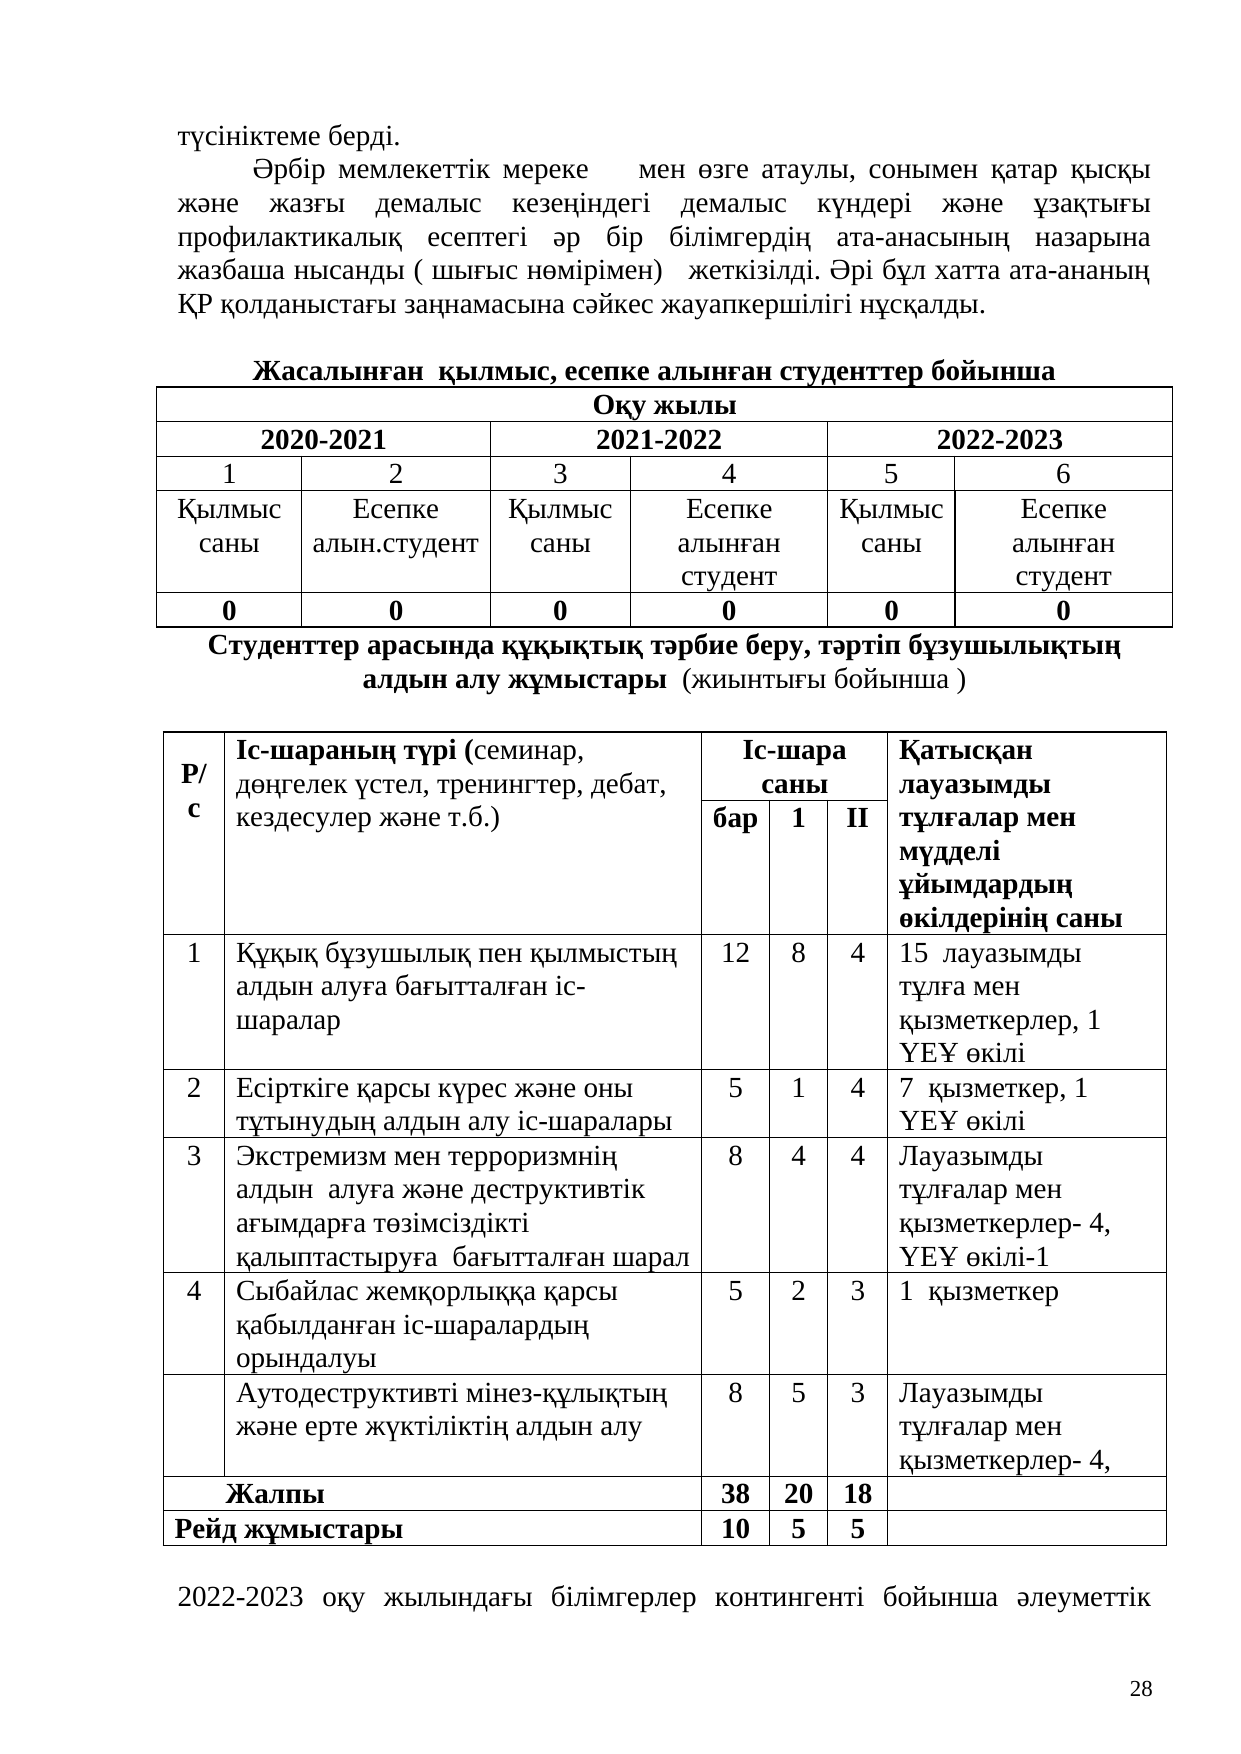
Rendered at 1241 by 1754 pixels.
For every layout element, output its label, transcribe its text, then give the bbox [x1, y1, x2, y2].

text Студенттер арасында құқықтық тәрбие беру, тәртіп бұзушылықтың алдын алу жұмыстары (жиынтығы бойынша ) [177, 628, 1152, 694]
table_cell Есепке алынған студент [631, 491, 827, 592]
table_cell Лауазымды тұлғалар мен қызметкерлер- 4, ҮЕҰ өкілі-1 [888, 1138, 1166, 1272]
table_cell бар [702, 801, 769, 934]
table_cell Есепке алынған студент [956, 491, 1172, 592]
table_cell 3 [164, 1138, 224, 1272]
table_cell 1 [770, 801, 827, 934]
table_cell Лауазымды тұлғалар мен қызметкерлер- 4, [888, 1375, 1166, 1476]
table_cell 0 [631, 593, 827, 626]
table_cell 4 [631, 457, 827, 490]
text Жасалынған қылмыс, есепке алынған студенттер бойынша [177, 353, 1152, 386]
table_cell 15 лауазымды тұлға мен қызметкерлер, 1 ҮЕҰ өкілі [888, 935, 1166, 1069]
table_cell Қылмыс саны [157, 491, 301, 592]
table_cell 4 [828, 1138, 887, 1272]
table_cell 0 [157, 593, 301, 626]
table_cell 4 [164, 1273, 224, 1374]
table_header Іс-шараның түрі (семинар, дөңгелек үстел, тренингтер, дебат, кездесулер және т.б.) [225, 733, 701, 934]
table_cell Экстремизм мен терроризмнің алдын алуға және деструктивтік ағымдарға төзімсіздікті қалыптастыруға бағытталған шарал [225, 1138, 701, 1272]
table_cell Қылмыс саны [828, 491, 954, 592]
table_cell 8 [770, 935, 827, 1069]
table_cell 0 [956, 593, 1172, 626]
table_cell Есірткіге қарсы күрес және оны тұтынудың алдын алу іс-шаралары [225, 1070, 701, 1137]
table_cell 12 [702, 935, 769, 1069]
table_cell 6 [955, 457, 1172, 490]
table_cell Сыбайлас жемқорлыққа қарсы қабылданған іс-шаралардың орындалуы [225, 1273, 701, 1374]
table_cell 1 [164, 935, 224, 1069]
table_cell Рейд жұмыстары [164, 1511, 701, 1545]
table_cell ІІ [828, 801, 887, 934]
table_cell 10 [702, 1511, 769, 1545]
table_cell 4 [828, 1070, 887, 1137]
table_cell 1 [770, 1070, 827, 1137]
table_cell [164, 1375, 224, 1476]
table_cell 3 [491, 457, 630, 490]
table_cell 8 [702, 1138, 769, 1272]
table_header Р/с [164, 733, 224, 934]
table_cell Құқық бұзушылық пен қылмыстың алдын алуға бағытталған іс-шаралар [225, 935, 701, 1069]
table_cell Қылмыс саны [491, 491, 630, 592]
table_cell Аутодеструктивті мінез-құлықтың және ерте жүктіліктің алдын алу [225, 1375, 701, 1476]
table_header Қатысқан лауазымды тұлғалар мен мүдделі ұйымдардың өкілдерінің саны [888, 733, 1166, 934]
table_cell Жалпы [164, 1477, 701, 1510]
table_cell 2021-2022 [491, 422, 827, 456]
table_cell 2022-2023 [828, 422, 1172, 456]
table_cell 7 қызметкер, 1 ҮЕҰ өкілі [888, 1070, 1166, 1137]
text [177, 1579, 1152, 1613]
table_cell 3 [828, 1273, 887, 1374]
table_cell 2 [302, 457, 490, 490]
table_cell 8 [702, 1375, 769, 1476]
table_cell 0 [302, 593, 490, 626]
table_cell 2 [770, 1273, 827, 1374]
table_header Іс-шара саны [702, 733, 887, 799]
table_cell [888, 1477, 1166, 1510]
table_cell 0 [491, 593, 630, 626]
table_cell 2 [164, 1070, 224, 1137]
table_cell 5 [770, 1375, 827, 1476]
table_cell 5 [702, 1070, 769, 1137]
table_cell 5 [770, 1511, 827, 1545]
table_cell [888, 1511, 1166, 1545]
table_header Оқу жылы [157, 388, 1172, 421]
table_cell 4 [770, 1138, 827, 1272]
table_cell 2020-2021 [157, 422, 490, 456]
table_cell 5 [828, 457, 954, 490]
table_cell 1 қызметкер [888, 1273, 1166, 1374]
text Әрбір мемлекеттік мереке мен өзге атаулы, сонымен қатар қысқы және жазғы демалыс кезеңіндегі демалыс күндері және ұзақтығы профилактикалық есептегі әр бір білімгердің ата-анасының назарына жазбаша нысанды ( шығыс нөмірімен) жеткізілді. Әрі бұл хатта ата-ананың ҚР қолданыстағы заңнамасына сәйкес жауапкершілігі нұсқалды. [177, 152, 1152, 319]
table_cell 5 [702, 1273, 769, 1374]
table_cell Есепке алын.студент [302, 491, 490, 592]
table_cell 38 [702, 1477, 769, 1510]
table_cell 4 [828, 935, 887, 1069]
table_cell 5 [828, 1511, 887, 1545]
table_cell 0 [828, 593, 954, 626]
table_cell 18 [828, 1477, 887, 1510]
table_cell 20 [770, 1477, 827, 1510]
table_cell 1 [157, 457, 301, 490]
table_cell 3 [828, 1375, 887, 1476]
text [177, 118, 1152, 152]
